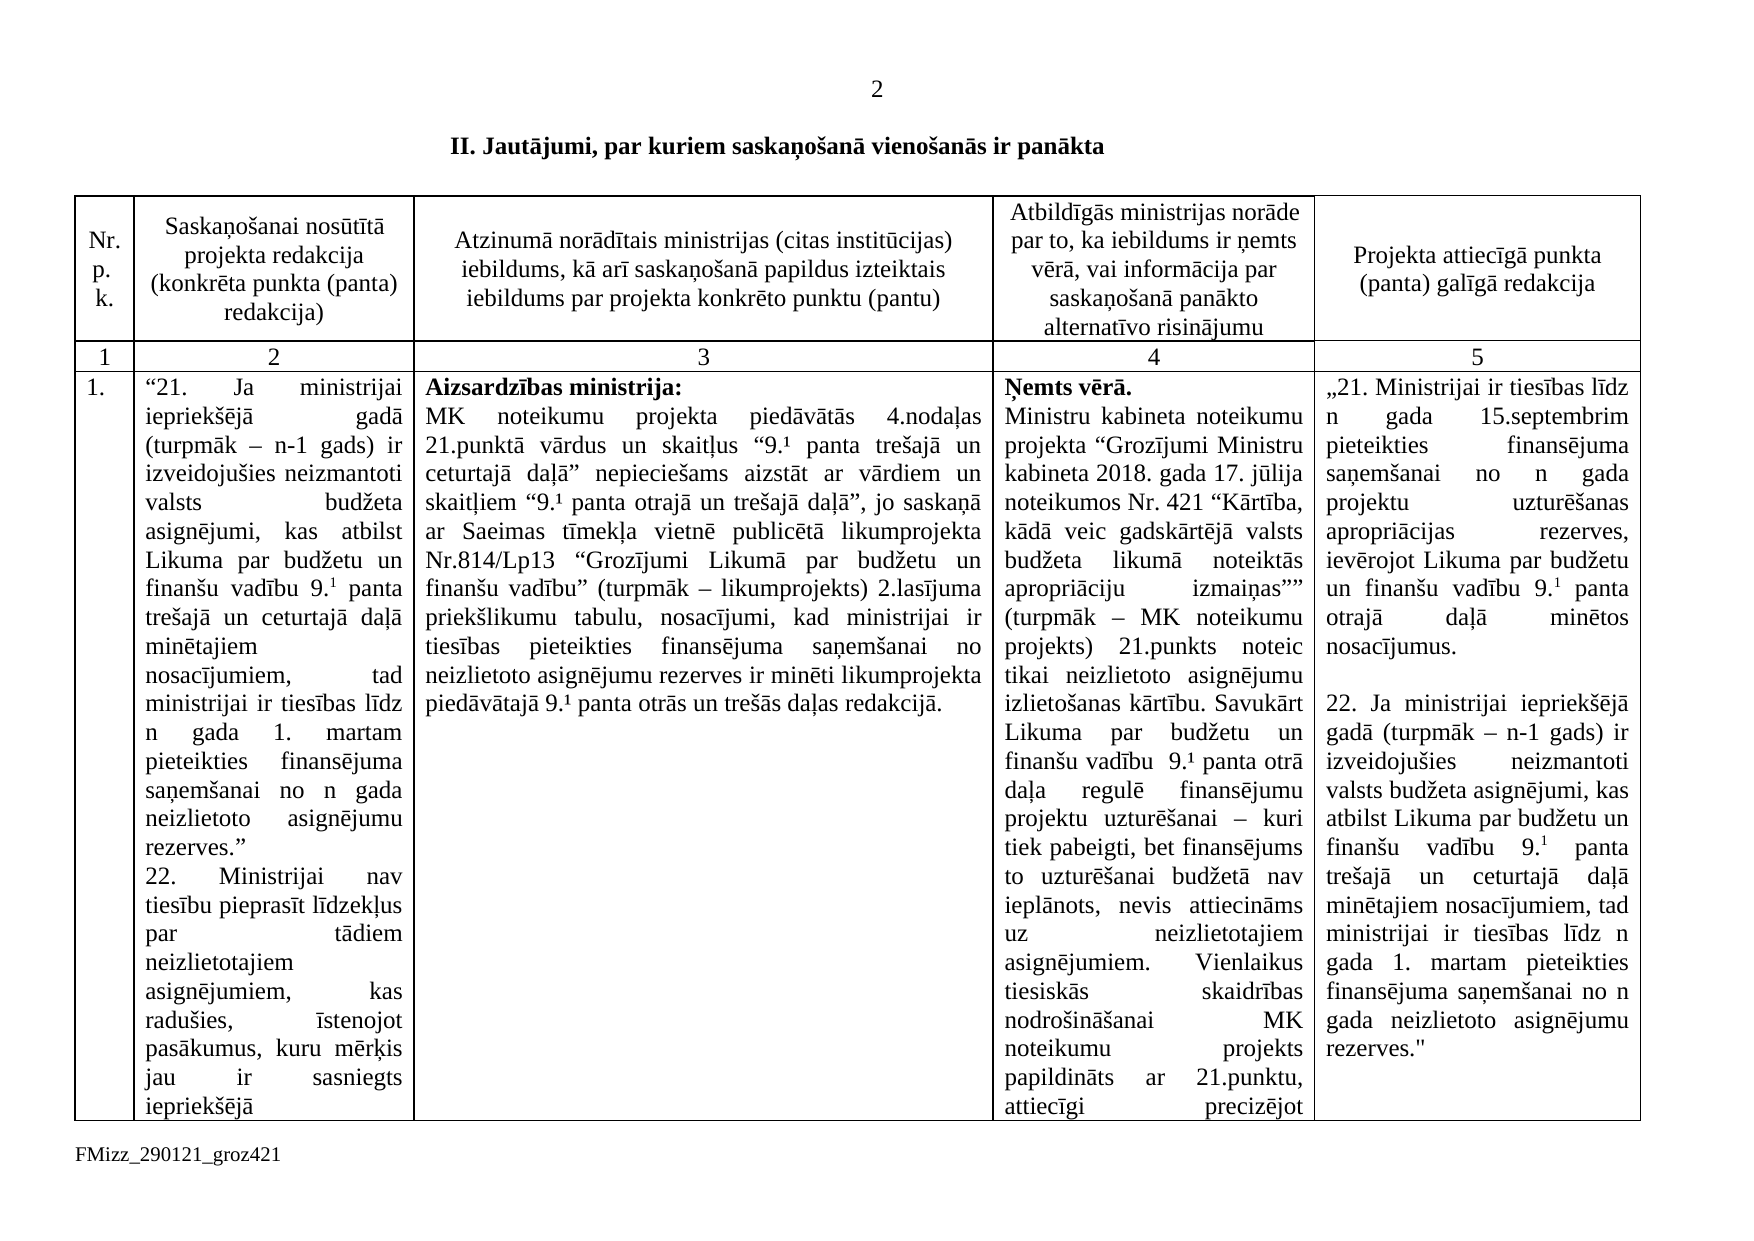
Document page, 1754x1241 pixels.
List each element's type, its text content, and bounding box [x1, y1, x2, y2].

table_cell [1315, 372, 1640, 1120]
table_cell 3 [415, 342, 992, 371]
table_cell 1. [76, 372, 133, 1120]
table_cell 4 [994, 342, 1314, 371]
table_header Saskaņošanai nosūtītā projekta redakcija (konkrēta punkta (panta) redakcija) [135, 197, 413, 340]
table_cell 5 [1315, 341, 1640, 371]
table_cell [994, 372, 1314, 1120]
table_cell 1 [76, 342, 133, 371]
table_header Atzinumā norādītais ministrijas (citas institūcijas) iebildums, kā arī saskaņošanā papildus izteiktais iebildums par projekta konkrēto punktu (pantu) [415, 197, 992, 340]
text II. Jautājumi, par kuriem saskaņošanā vienošanās ir panākta [375, 131, 1679, 160]
table_cell 2 [135, 342, 413, 371]
table_header Atbildīgās ministrijas norāde par to, ka iebildums ir ņemts vērā, vai informācija par saskaņošanā panākto alternatīvo risinājumu [994, 197, 1314, 340]
table_header Nr. p. k. [76, 197, 133, 340]
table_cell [415, 372, 992, 1120]
table_header Projekta attiecīgā punkta (panta) galīgā redakcija [1315, 196, 1640, 340]
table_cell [135, 372, 413, 1120]
